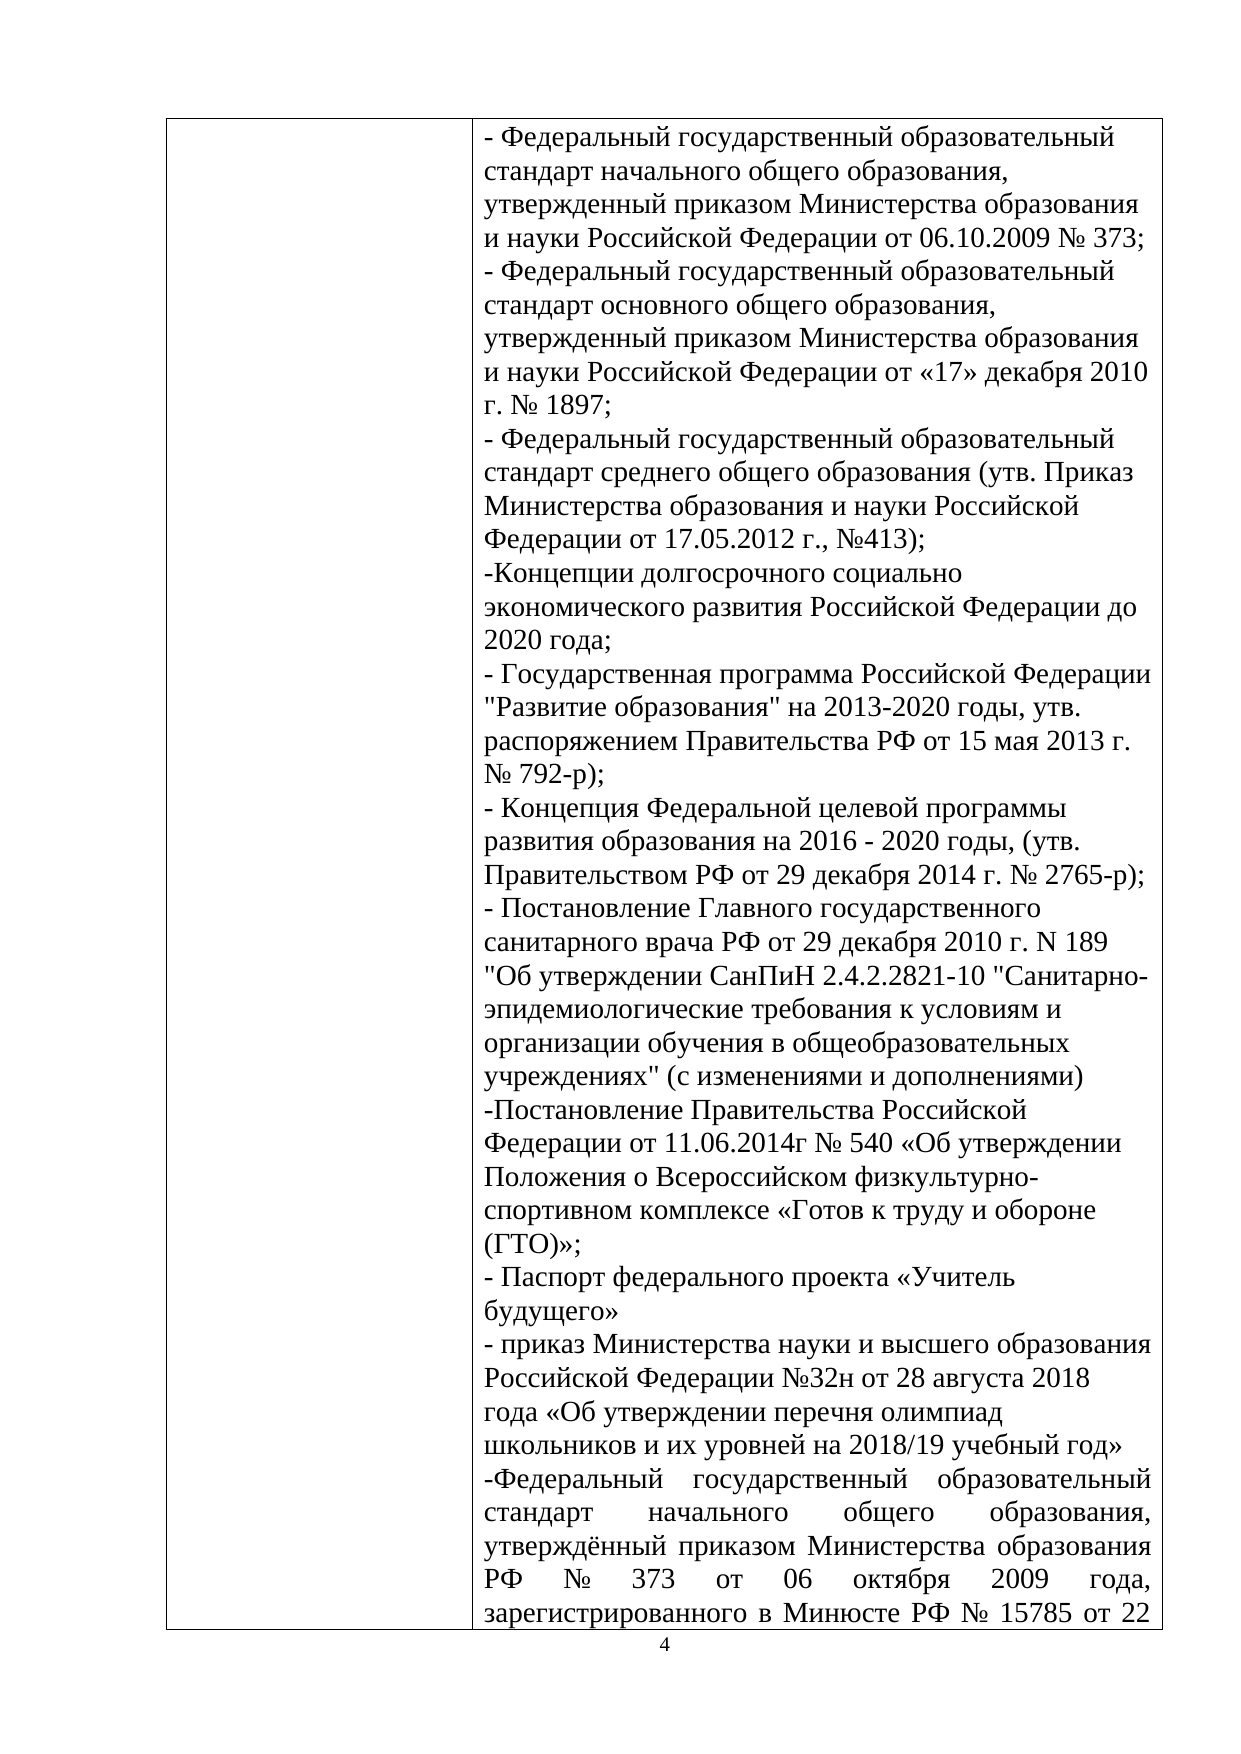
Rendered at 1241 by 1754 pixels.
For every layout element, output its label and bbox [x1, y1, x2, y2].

table_cell [473, 119, 1162, 1628]
table_cell [167, 119, 472, 1628]
